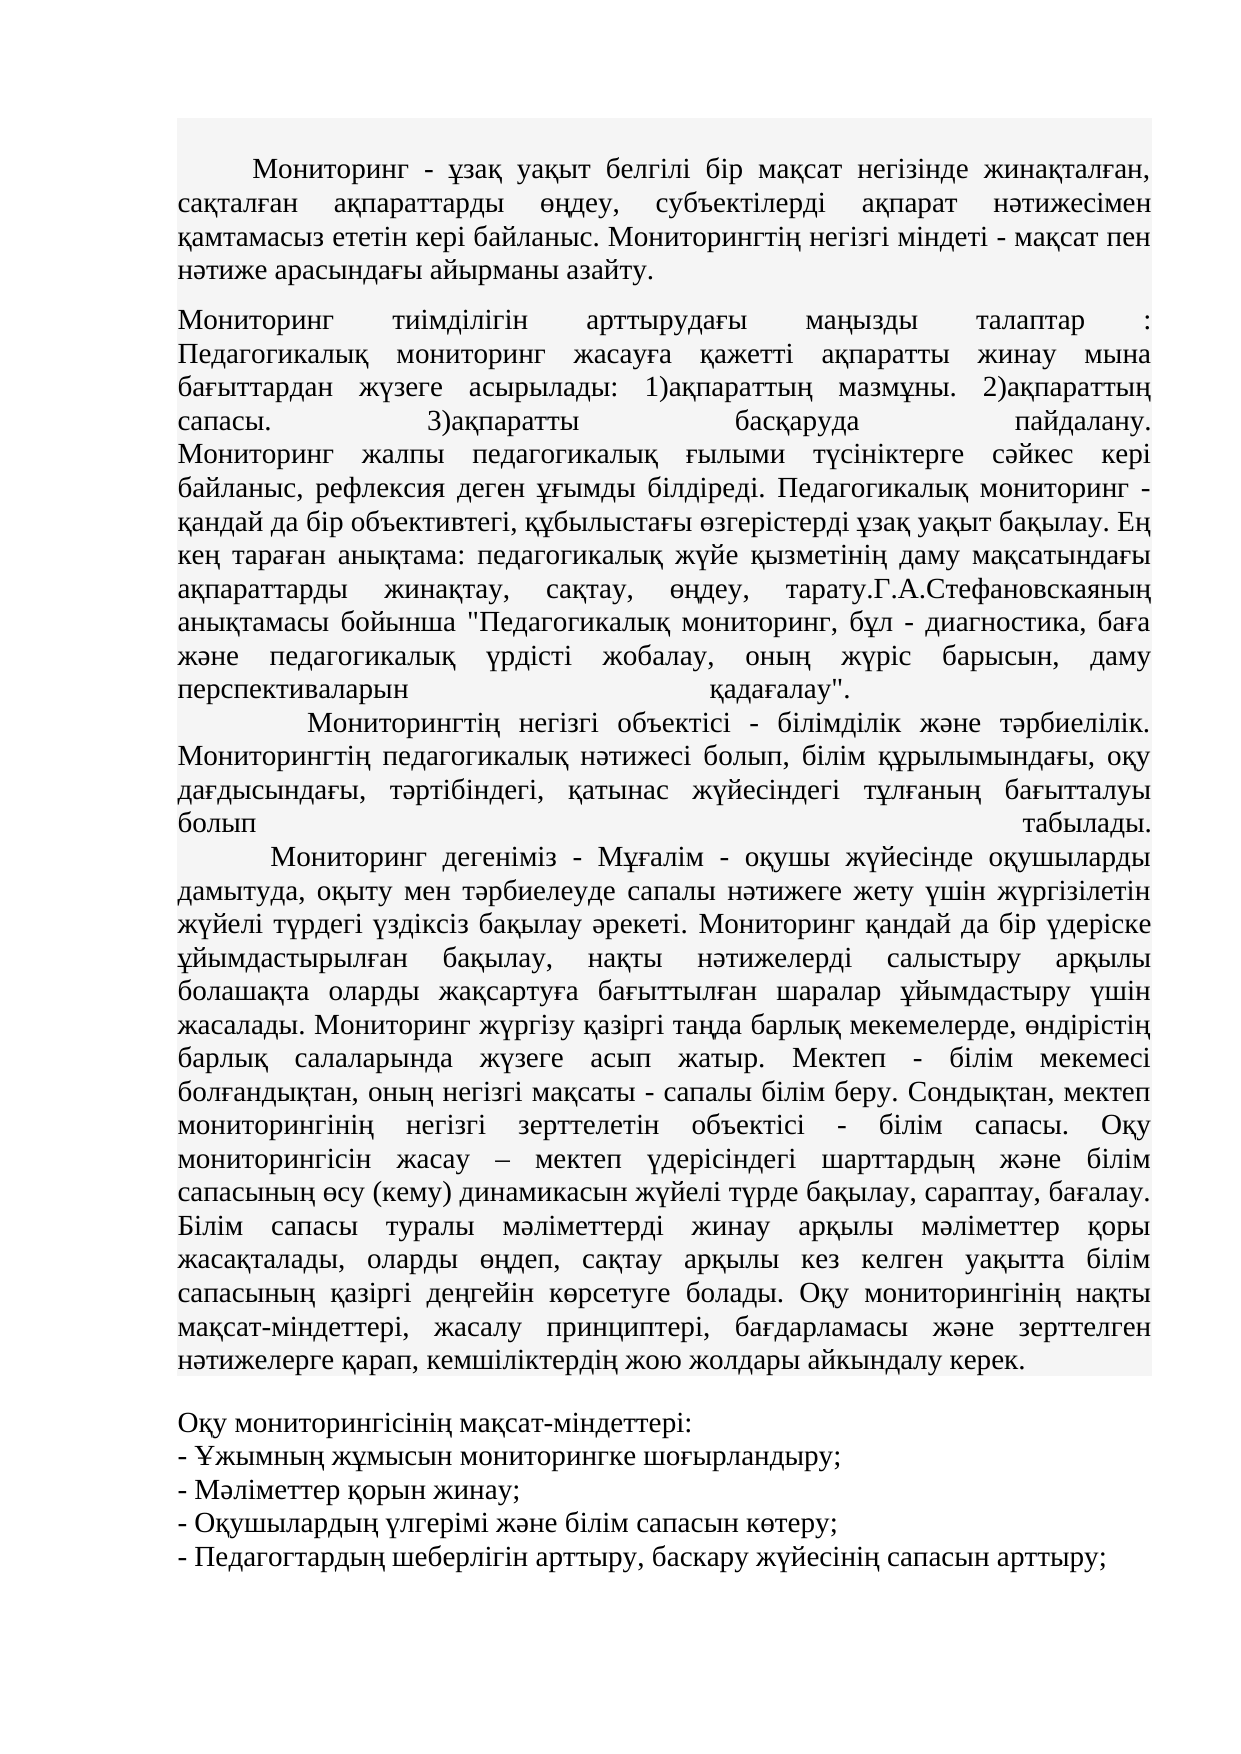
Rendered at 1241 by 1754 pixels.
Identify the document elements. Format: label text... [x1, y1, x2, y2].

text - Оқушылардың үлгерімі және білім сапасын көтеру; [177, 1506, 1152, 1539]
text - Ұжымның жұмысын мониторингке шоғырландыру; [177, 1438, 1152, 1472]
text - Мәліметтер қорын жинау; [177, 1472, 1152, 1506]
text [177, 118, 1152, 286]
text Мониторинг тиiмдiлiгiн арттырудағы маңызды талаптар : Педагогикалық мониторинг жасауға қажеттi ақпаратты жинау мына бағыттардан жүзеге асырылады: 1)ақпараттың мазмұны. 2)ақпараттың сапасы. 3)ақпаратты басқаруда пайдалану. Мониторинг жалпы педагогикалық ғылыми түсiнiктерге сәйкес керi байланыс, рефлексия деген ұғымды бiлдiредi. Педагогикалық мониторинг - қандай да бiр объективтегі, құбылыстағы өзгерiстердi ұзақ уақыт бақылау. Ең кең тараған анықтама: педагогикалық жүйе қызметiнiң даму мақсатындағы ақпараттарды жинақтау, сақтау, өңдеу, тарату.Г.А.Стефановскаяның анықтамасы бойынша "Педагогикалық мониторинг, бұл - диагностика, баға және педагогикалық үрдiстi жобалау, оның жүрiс барысын, даму перспективаларын қадағалау". Мониторингтiң негiзгi объектiсi - бiлiмдiлiк және тәрбиелiлiк. Мониторингтiң педагогикалық нәтижесi болып, бiлiм құрылымындағы, оқу дағдысындағы, тәртiбiндегi, қатынас жүйесiндегi тұлғаның бағытталуы болып табылады. Мониторинг дегеніміз - Мұғалім - оқушы жүйесінде оқушыларды дамытуда, оқыту мен тәрбиелеуде сапалы нәтижеге жету үшін жүргізілетін жүйелі түрдегі үздіксіз бақылау әрекеті. Мониторинг қандай да бір үдеріске ұйымдастырылған бақылау, нақты нәтижелерді салыстыру арқылы болашақта оларды жақсартуға бағыттылған шаралар ұйымдастыру үшін жасалады. Мониторинг жүргізу қазіргі таңда барлық мекемелерде, өндірістің барлық салаларында жүзеге асып жатыр. Мектеп - білім мекемесі болғандықтан, оның негізгі мақсаты - сапалы білім беру. Сондықтан, мектеп мониторингінің негізгі зерттелетін объектісі - білім сапасы. Оқу мониторингісін жасау – мектеп үдерісіндегі шарттардың және білім сапасының өсу (кему) динамикасын жүйелі түрде бақылау, сараптау, бағалау. Білім сапасы туралы мәліметтерді жинау арқылы мәліметтер қоры жасақталады, оларды өңдеп, сақтау арқылы кез келген уақытта білім сапасының қазіргі деңгейін көрсетуге болады. Оқу мониторингінің нақты мақсат-міндеттері, жасалу принциптері, бағдарламасы және зерттелген нәтижелерге қарап, кемшіліктердің жою жолдары айкындалу керек. [177, 302, 1152, 1376]
text - Педагогтардың шеберлігін арттыру, баскару жүйесінің сапасын арттыру; [177, 1539, 1152, 1573]
text Оқу мониторингісінің мақсат-міндеттері: [177, 1405, 1152, 1438]
